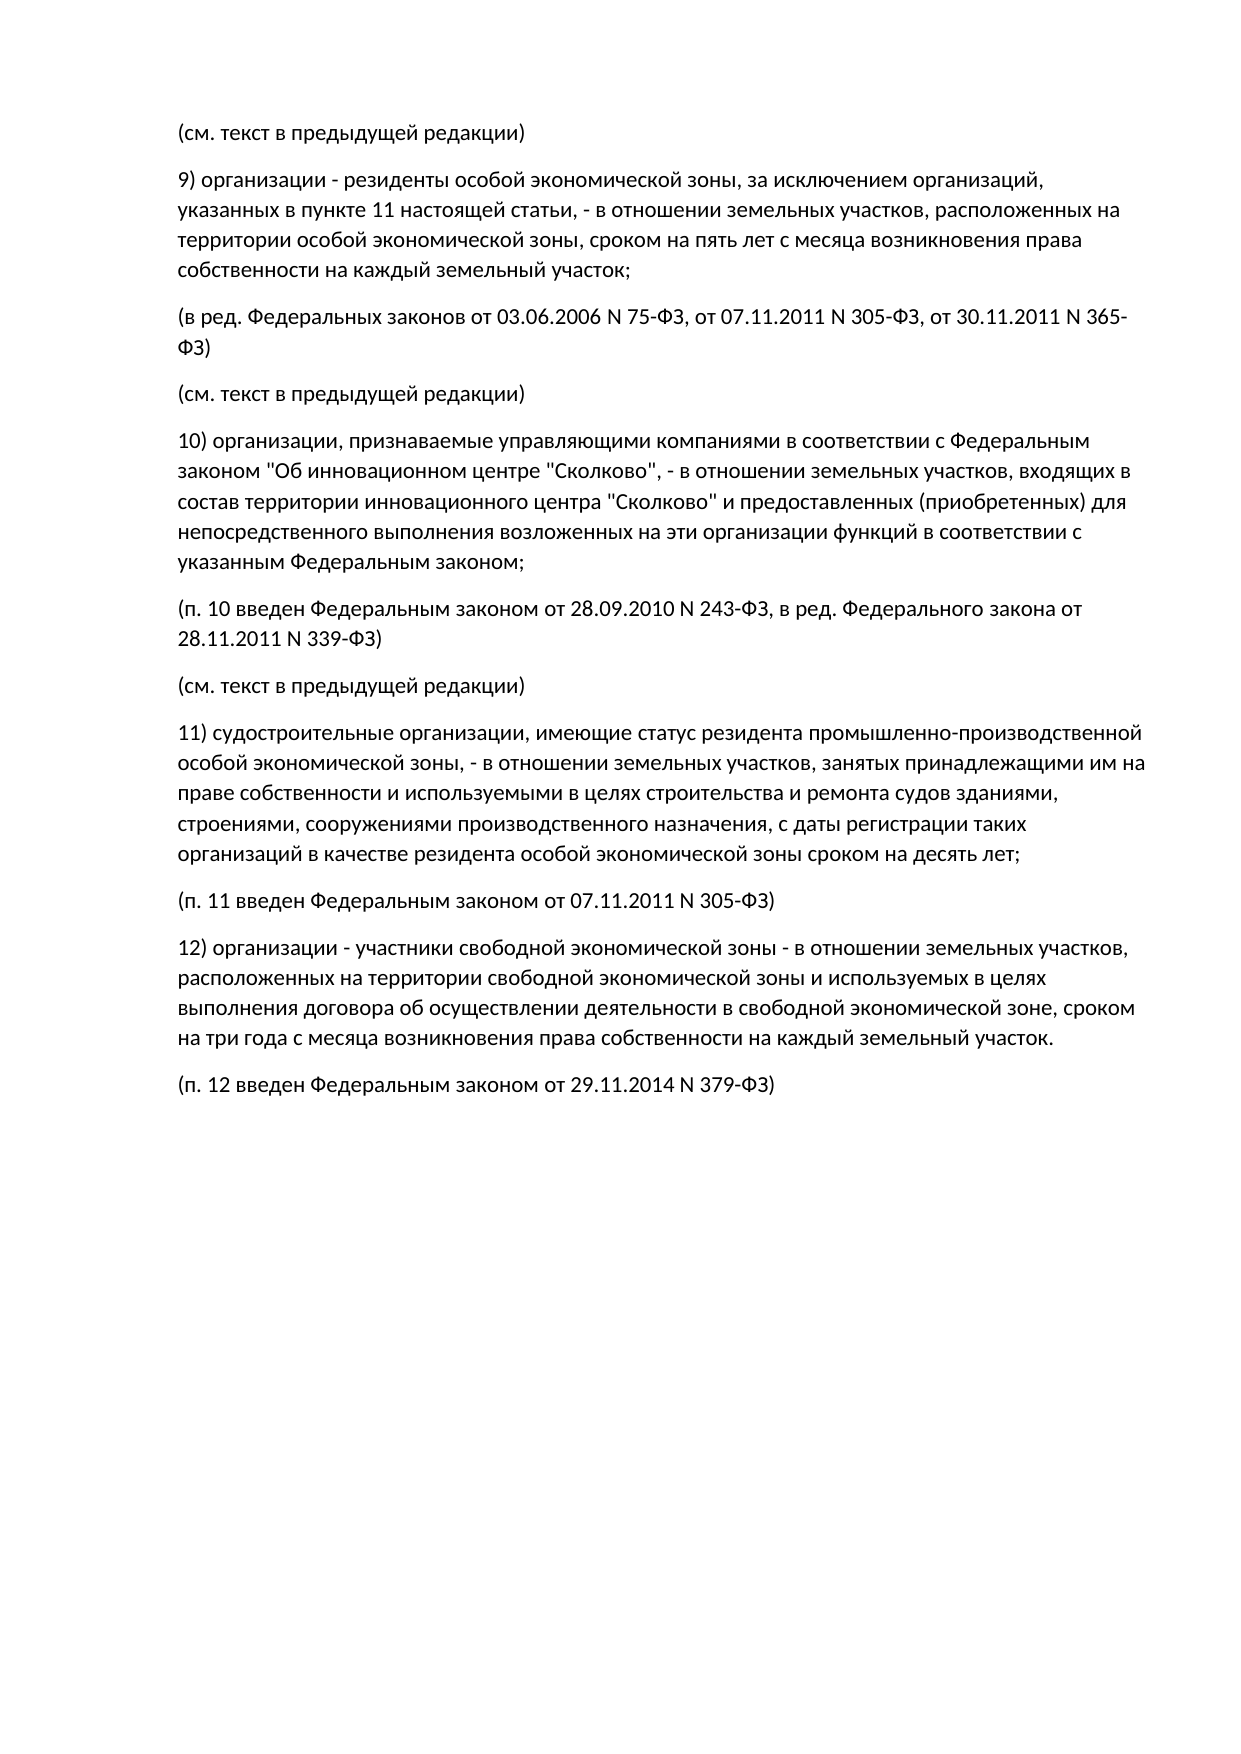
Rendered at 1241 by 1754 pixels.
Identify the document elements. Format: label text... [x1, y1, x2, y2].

text 10) организации, признаваемые управляющими компаниями в соответствии с Федеральным законом "Об инновационном центре "Сколково", - в отношении земельных участков, входящих в состав территории инновационного центра "Сколково" и предоставленных (приобретенных) для непосредственного выполнения возложенных на эти организации функций в соответствии с указанным Федеральным законом; [177, 426, 1152, 575]
text (в ред. Федеральных законов от 03.06.2006 N 75-ФЗ, от 07.11.2011 N 305-ФЗ, от 30.11.2011 N 365-ФЗ) [177, 302, 1152, 361]
text 12) организации - участники свободной экономической зоны - в отношении земельных участков, расположенных на территории свободной экономической зоны и используемых в целях выполнения договора об осуществлении деятельности в свободной экономической зоне, сроком на три года с месяца возникновения права собственности на каждый земельный участок. [177, 933, 1152, 1051]
text (п. 11 введен Федеральным законом от 07.11.2011 N 305-ФЗ) [177, 886, 1152, 914]
text (п. 12 введен Федеральным законом от 29.11.2014 N 379-ФЗ) [177, 1070, 1152, 1098]
text 11) судостроительные организации, имеющие статус резидента промышленно-производственной особой экономической зоны, - в отношении земельных участков, занятых принадлежащими им на праве собственности и используемыми в целях строительства и ремонта судов зданиями, строениями, сооружениями производственного назначения, с даты регистрации таких организаций в качестве резидента особой экономической зоны сроком на десять лет; [177, 718, 1152, 867]
text (см. текст в предыдущей редакции) [177, 118, 1152, 146]
text 9) организации - резиденты особой экономической зоны, за исключением организаций, указанных в пункте 11 настоящей статьи, - в отношении земельных участков, расположенных на территории особой экономической зоны, сроком на пять лет с месяца возникновения права собственности на каждый земельный участок; [177, 165, 1152, 284]
text (п. 10 введен Федеральным законом от 28.09.2010 N 243-ФЗ, в ред. Федерального закона от 28.11.2011 N 339-ФЗ) [177, 594, 1152, 652]
text (см. текст в предыдущей редакции) [177, 379, 1152, 408]
text (см. текст в предыдущей редакции) [177, 671, 1152, 699]
